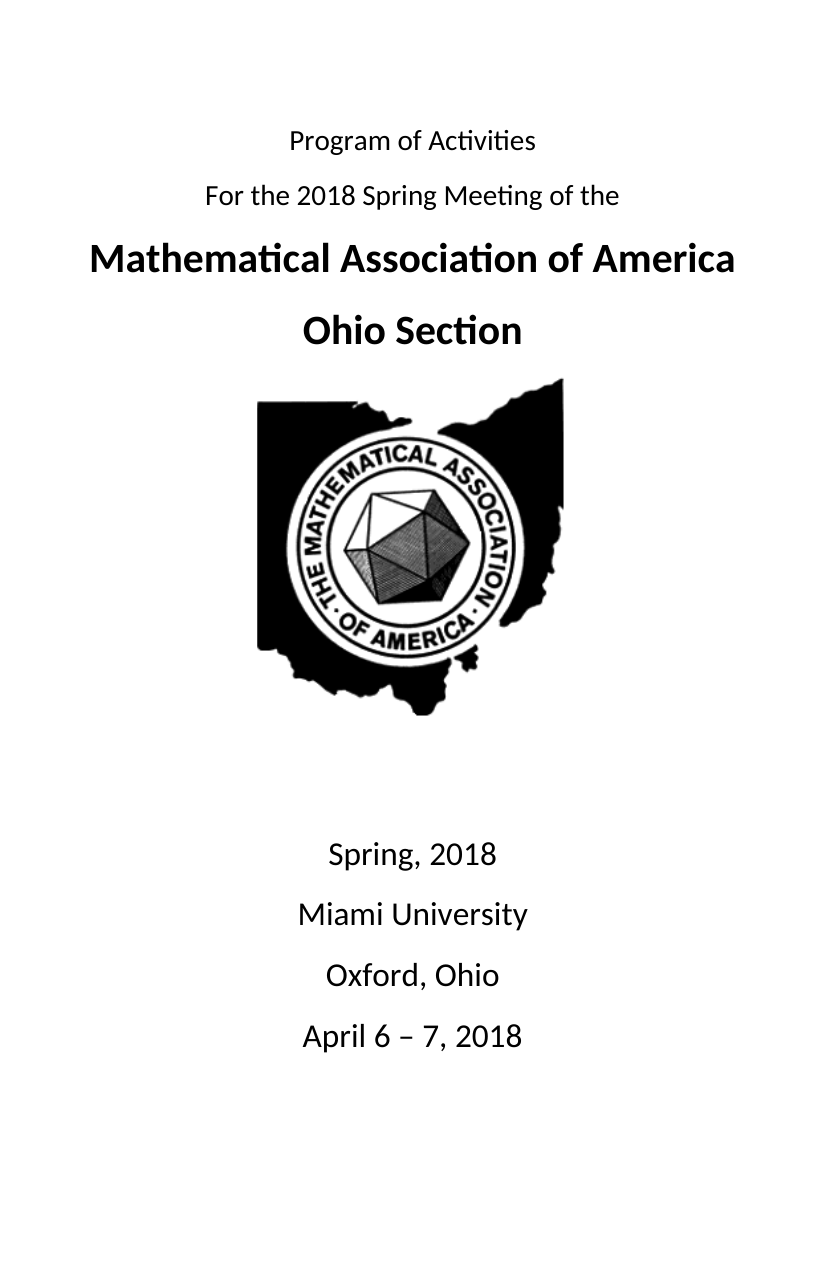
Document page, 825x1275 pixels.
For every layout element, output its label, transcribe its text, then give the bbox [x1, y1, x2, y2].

text Ohio Section [75, 304, 750, 354]
text Spring, 2018 [75, 833, 750, 873]
text Mathematical Association of America [75, 232, 750, 283]
text Oxford, Ohio [75, 954, 750, 995]
text For the 2018 Spring Meeting of the [75, 177, 750, 213]
text April 6 – 7, 2018 [75, 1015, 750, 1055]
text Program of Activities [75, 122, 750, 157]
text Miami University [75, 893, 750, 934]
